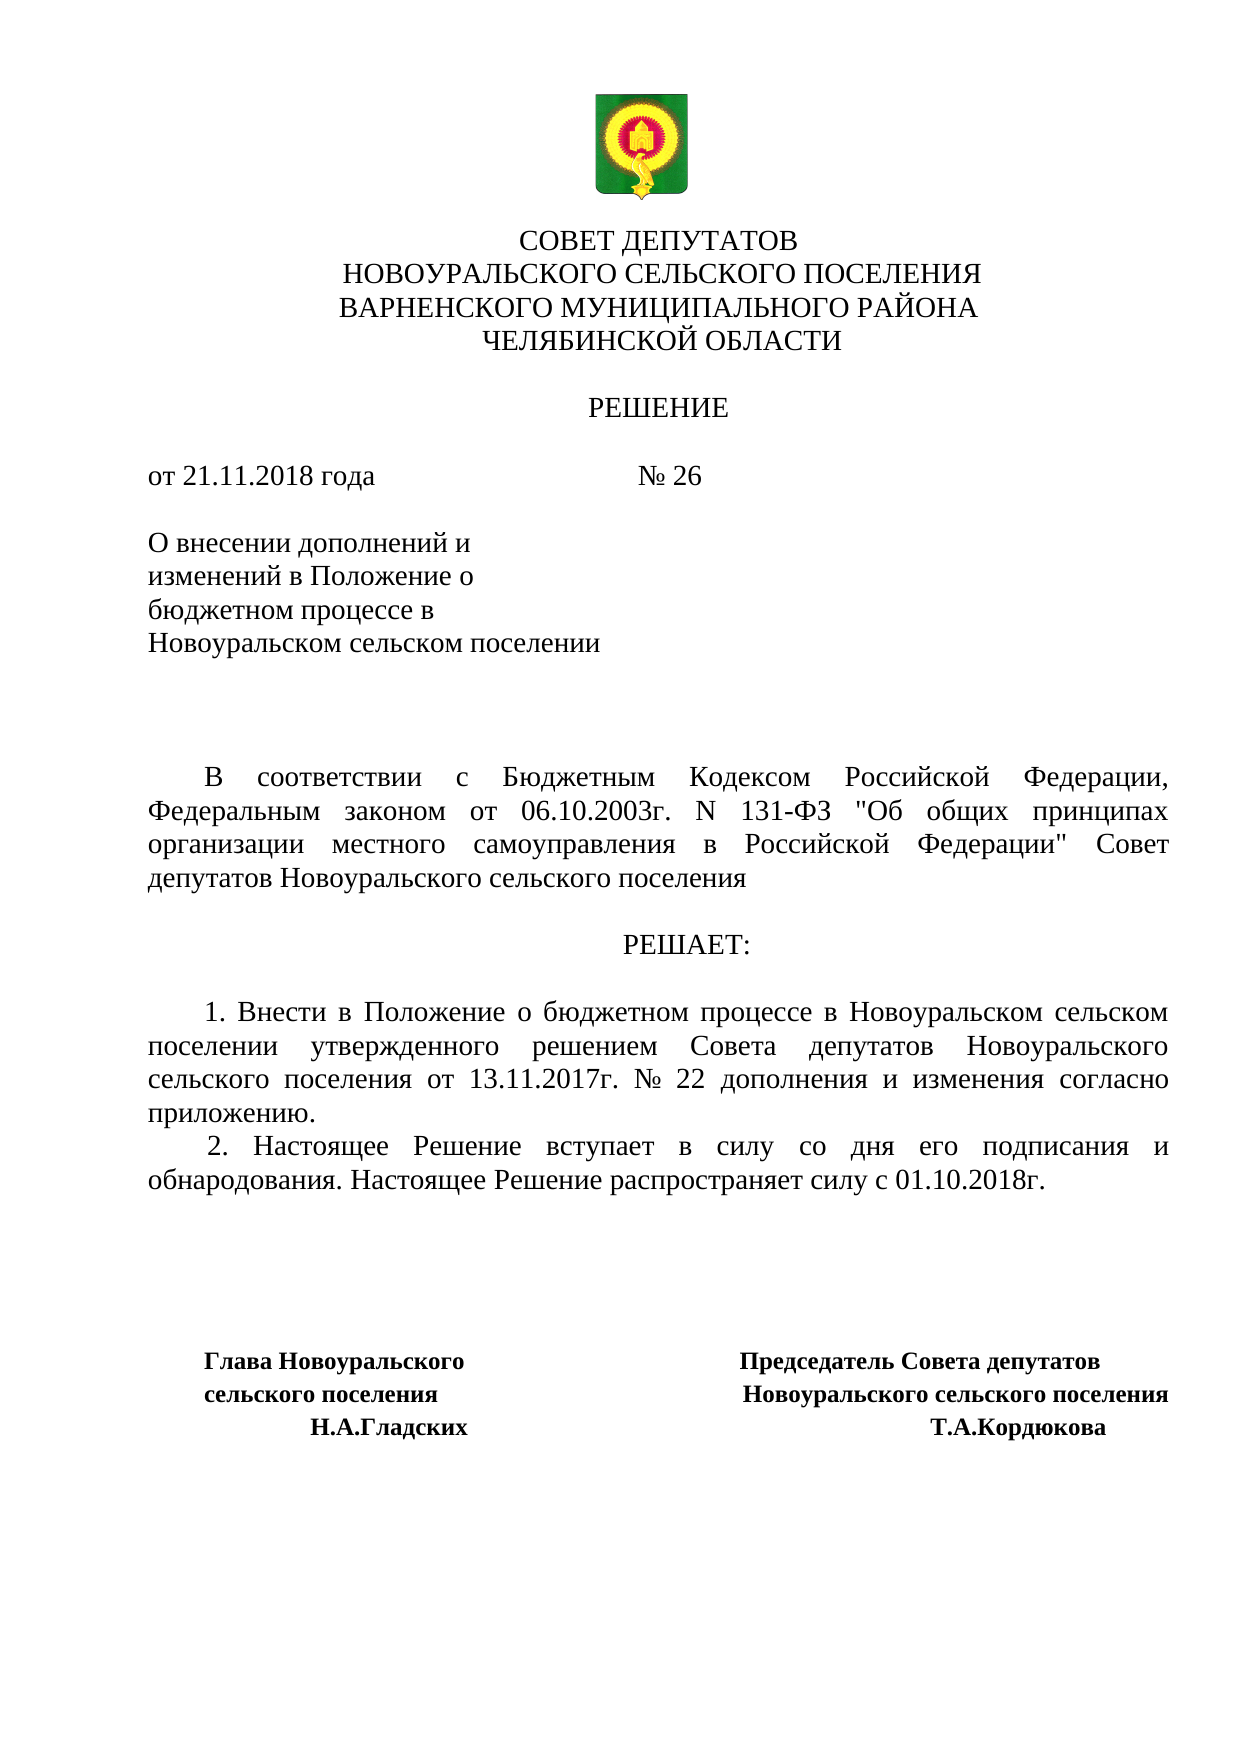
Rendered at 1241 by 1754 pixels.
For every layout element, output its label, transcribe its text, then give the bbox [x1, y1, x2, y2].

title изменений в Положение о [148, 558, 1169, 592]
text В соответствии с Бюджетным Кодексом Российской Федерации, Федеральным законом от 06.10.2003г. N 131-ФЗ "Об общих принципах организации местного самоуправления в Российской Федерации" Совет депутатов Новоуральского сельского поселения [148, 759, 1169, 793]
title ЧЕЛЯБИНСКОЙ ОБЛАСТИ [148, 323, 1169, 357]
picture [595, 93, 688, 200]
title СОВЕТ ДЕПУТАТОВ [148, 223, 1169, 256]
text сельского поселения Новоуральского сельского поселения [148, 1379, 1169, 1408]
title НОВОУРАЛЬСКОГО СЕЛЬСКОГО ПОСЕЛЕНИЯ [148, 256, 1169, 290]
title РЕШЕНИЕ [148, 391, 1169, 424]
text О внесении дополнений и [148, 525, 1169, 558]
title ВАРНЕНСКОГО МУНИЦИПАЛЬНОГО РАЙОНА [148, 290, 1169, 323]
title бюджетном процессе в [148, 592, 1169, 625]
list 2. Настоящее Решение вступает в силу со дня его подписания и обнародования. Настоящее Решение распространяет силу с 01.10.2018г. [148, 1128, 1169, 1196]
text В соответствии с Бюджетным Кодексом Российской Федерации, Федеральным законом от 06.10.2003г. N 131-ФЗ "Об общих принципах организации местного самоуправления в Российской Федерации" Совет депутатов Новоуральского сельского поселения [148, 827, 1169, 894]
text Глава Новоуральского Председатель Совета депутатов [148, 1346, 1169, 1375]
text 1. Внести в Положение о бюджетном процессе в Новоуральском сельском поселении утвержденного решением Совета депутатов Новоуральского сельского поселения от 13.11.2017г. № 22 дополнения и изменения согласно приложению. [148, 994, 1169, 1128]
text РЕШАЕТ: [148, 927, 1169, 961]
text Н.А.Гладских Т.А.Кордюкова [148, 1412, 1169, 1441]
title Новоуральском сельском поселении [148, 625, 1169, 659]
title от 21.11.2018 года № 26 [148, 458, 1169, 491]
